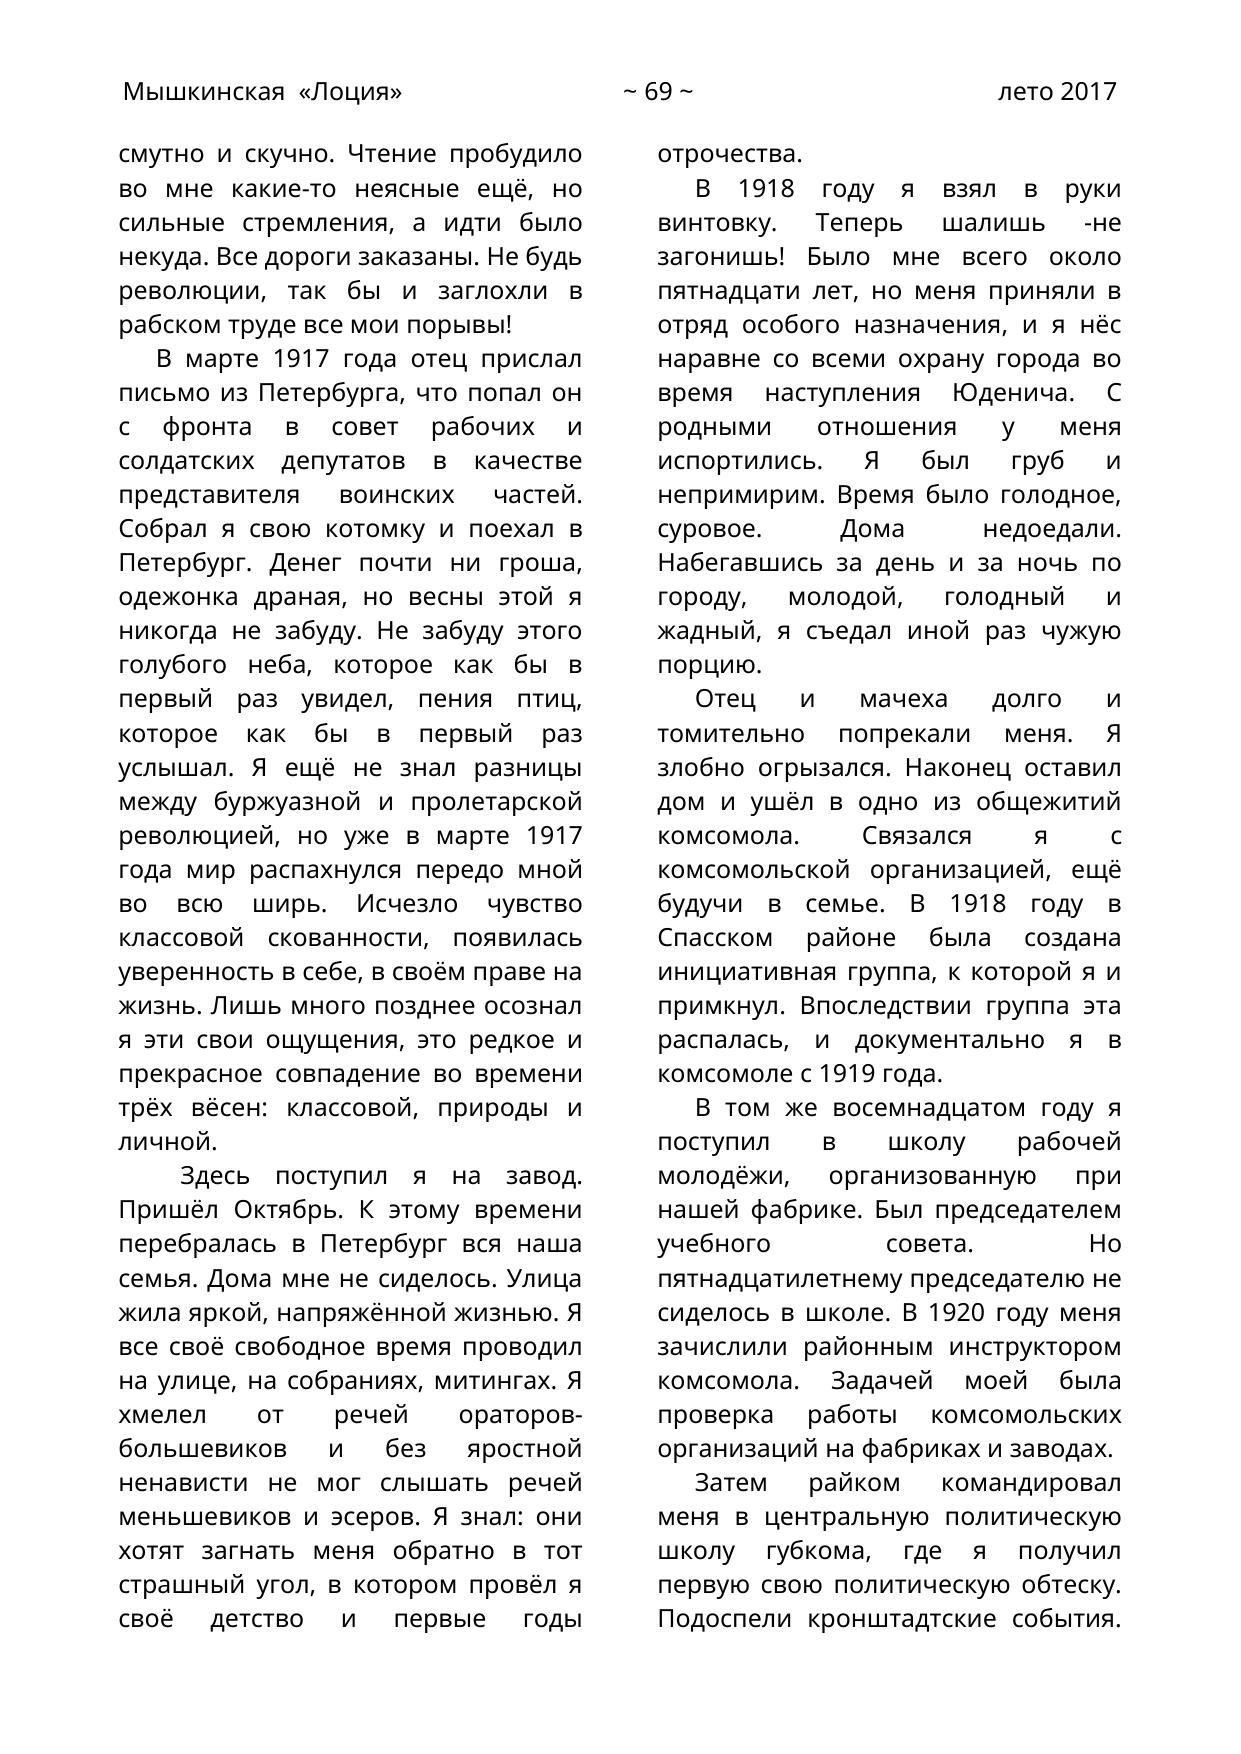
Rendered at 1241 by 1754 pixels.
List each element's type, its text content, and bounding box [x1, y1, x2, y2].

text В марте 1917 года отец прислал письмо из Петербурга, что попал он с фронта в совет рабочих и солдатских депутатов в качестве представителя воинских частей. Собрал я свою котомку и поехал в Петербург. Денег почти ни гроша, одежонка драная, но весны этой я никогда не забуду. Не забуду этого голубого неба, которое как бы в первый раз увидел, пения птиц, которое как бы в первый раз услышал. Я ещё не знал разницы между буржуазной и пролетарской революцией, но уже в марте 1917 года мир распахнулся передо мной во всю ширь. Исчезло чувство классовой скованности, появилась уверенность в себе, в своём праве на жизнь. Лишь много позднее осознал я эти свои ощущения, это редкое и прекрасное совпадение во времени трёх вёсен: классовой, природы и личной. [118, 341, 583, 1158]
text В 1918 году я взял в руки винтовку. Теперь шалишь -не загонишь! Было мне всего около пятнадцати лет, но меня приняли в отряд особого назначения, и я нёс наравне со всеми охрану города во время наступления Юденича. С родными отношения у меня испортились. Я был груб и непримирим. Время было голодное, суровое. Дома недоедали. Набегавшись за день и за ночь по городу, молодой, голодный и жадный, я съедал иной раз чужую порцию. [657, 170, 1122, 681]
text Отец и мачеха долго и томительно попрекали меня. Я злобно огрызался. Наконец оставил дом и ушёл в одно из общежитий комсомола. Связался я с комсомольской организацией, ещё будучи в семье. В 1918 году в Спасском районе была создана инициативная группа, к которой я и примкнул. Впоследствии группа эта распалась, и документально я в комсомоле с 1919 года. [657, 681, 1122, 1090]
text Здесь поступил я на завод. Пришёл Октябрь. К этому времени перебралась в Петербург вся наша семья. Дома мне не сиделось. Улица жила яркой, напряжённой жизнью. Я все своё свободное время проводил на улице, на собраниях, митингах. Я хмелел от речей ораторов-большевиков и без яростной ненависти не мог слышать речей меньшевиков и эсеров. Я знал: они хотят загнать меня обратно в тот страшный угол, в котором провёл я своё детство и первые годы отрочества. [118, 1158, 583, 1635]
text В том же восемнадцатом году я поступил в школу рабочей молодёжи, организованную при нашей фабрике. Был председателем учебного совета. Но пятнадцатилетнему председателю не сиделось в школе. В 1920 году меня зачислили районным инструктором комсомола. Задачей моей была проверка работы комсомольских организаций на фабриках и заводах. [657, 1090, 1122, 1464]
